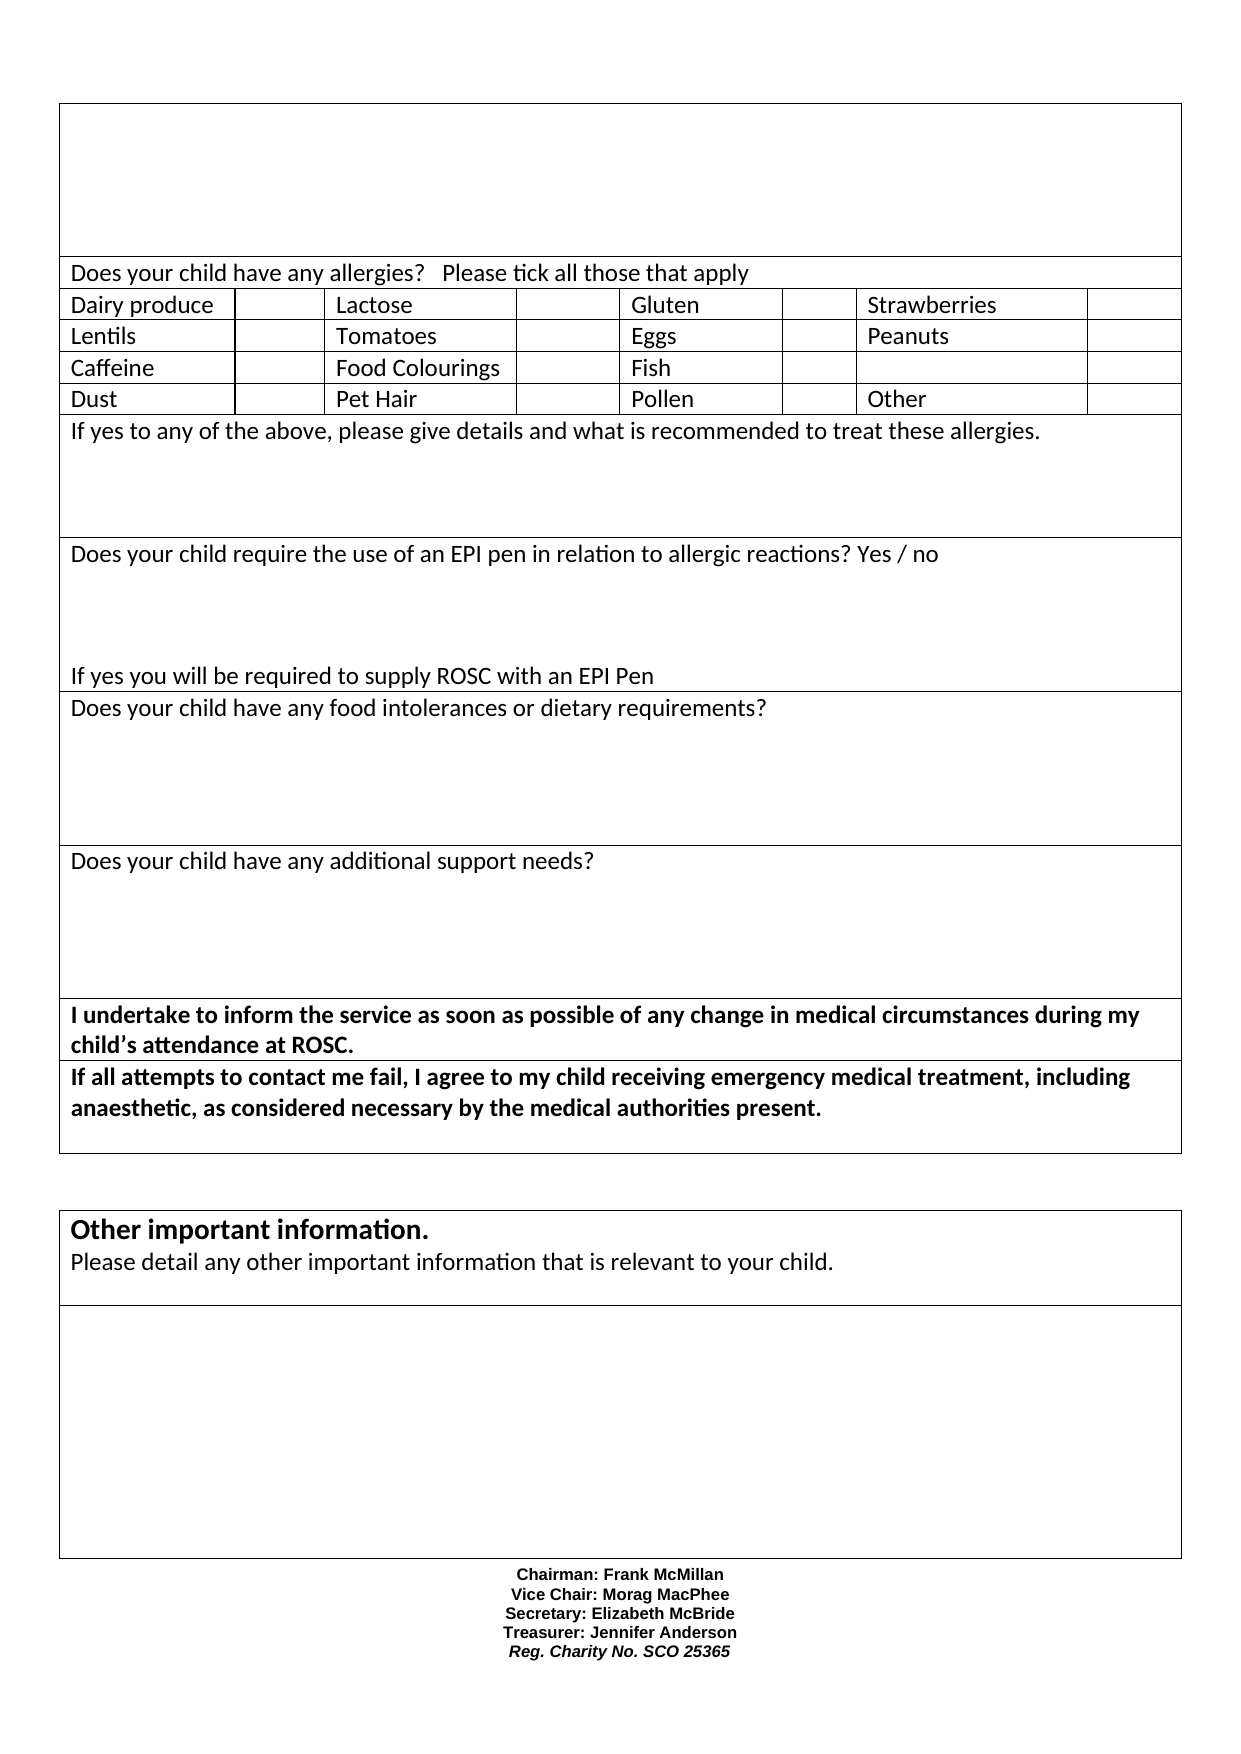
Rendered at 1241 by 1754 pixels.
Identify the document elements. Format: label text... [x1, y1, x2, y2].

table_cell [517, 320, 619, 351]
table_cell Lactose [325, 289, 516, 319]
table_cell [517, 384, 619, 414]
table_cell [1088, 289, 1181, 319]
table_cell Caffeine [60, 352, 234, 382]
table_cell If all attempts to contact me fail, I agree to my child receiving emergency medical treatment, including anaesthetic, as considered necessary by the medical authorities present. [60, 1061, 1181, 1153]
table_cell [783, 384, 856, 414]
table_cell [1088, 352, 1181, 382]
table_cell Pet Hair [325, 384, 516, 414]
table_cell Gluten [620, 289, 782, 319]
table_cell [236, 320, 324, 351]
table_cell [60, 1306, 1181, 1558]
table_cell [857, 352, 1087, 382]
table_cell Pollen [620, 384, 782, 414]
table_cell [517, 289, 619, 319]
table_cell Lentils [60, 320, 234, 351]
table_cell Strawberries [857, 289, 1087, 319]
table_cell [236, 289, 324, 319]
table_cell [60, 104, 1181, 256]
table_cell Does your child require the use of an EPI pen in relation to allergic reactions? Yes / no If yes you will be required to supply ROSC with an EPI Pen [60, 538, 1181, 691]
table_cell Does your child have any food intolerances or dietary requirements? [60, 692, 1181, 844]
table_cell Dairy produce [60, 289, 234, 319]
table_cell [236, 352, 324, 382]
table_cell Does your child have any allergies? Please tick all those that apply [60, 257, 1181, 288]
table_cell I undertake to inform the service as soon as possible of any change in medical circumstances during my child’s attendance at ROSC. [60, 999, 1181, 1060]
table_cell Other [857, 384, 1087, 414]
table_cell Fish [620, 352, 782, 382]
table_cell Eggs [620, 320, 782, 351]
table_cell [236, 384, 324, 414]
table_cell Peanuts [857, 320, 1087, 351]
table_cell [1088, 320, 1181, 351]
table_cell [783, 289, 856, 319]
table_header Other important information. Please detail any other important information that is relevant to your child. [60, 1211, 1181, 1305]
table_cell [783, 320, 856, 351]
table_cell Food Colourings [325, 352, 516, 382]
table_cell [517, 352, 619, 382]
table_cell [1088, 384, 1181, 414]
table_cell Does your child have any additional support needs? [60, 846, 1181, 998]
table_cell Dust [60, 384, 234, 414]
table_cell If yes to any of the above, please give details and what is recommended to treat these allergies. [60, 415, 1181, 537]
table_cell Tomatoes [325, 320, 516, 351]
table_cell [783, 352, 856, 382]
